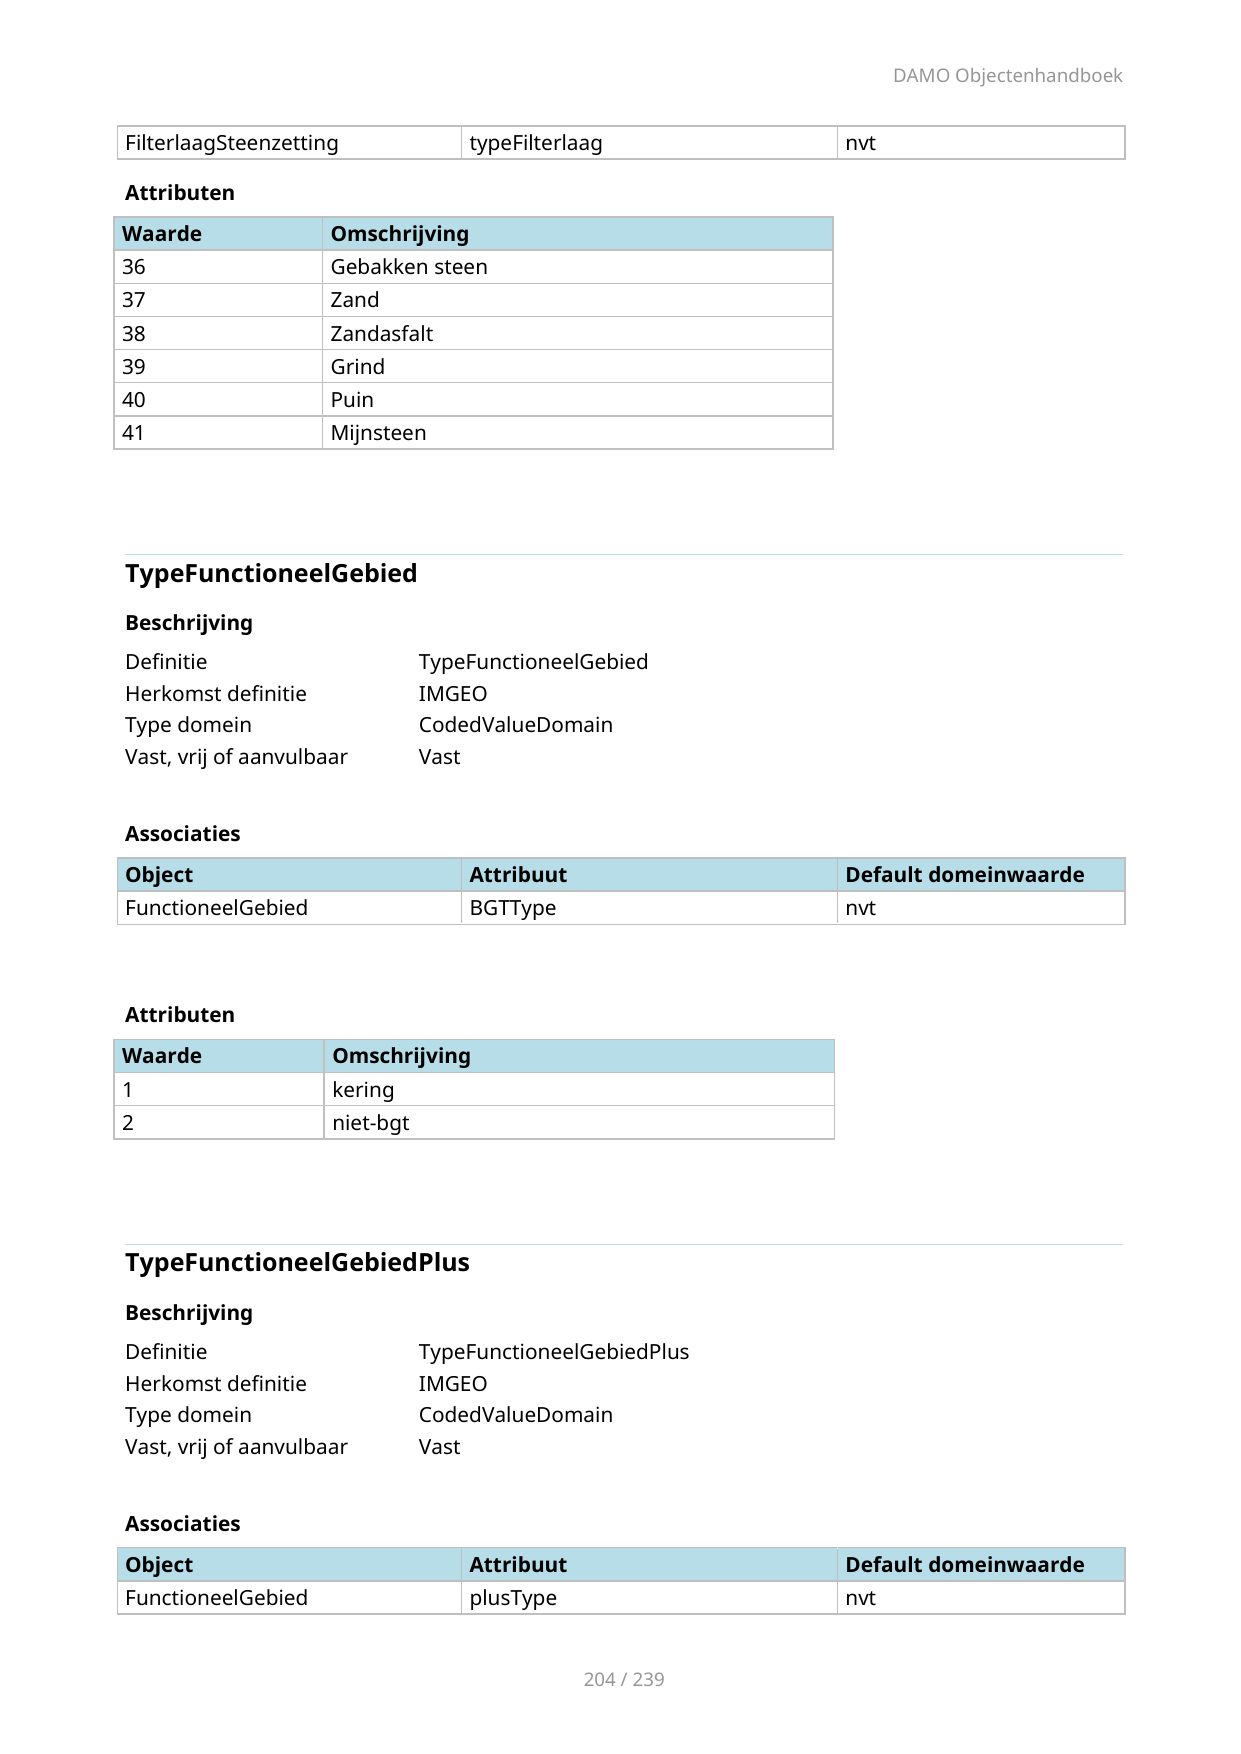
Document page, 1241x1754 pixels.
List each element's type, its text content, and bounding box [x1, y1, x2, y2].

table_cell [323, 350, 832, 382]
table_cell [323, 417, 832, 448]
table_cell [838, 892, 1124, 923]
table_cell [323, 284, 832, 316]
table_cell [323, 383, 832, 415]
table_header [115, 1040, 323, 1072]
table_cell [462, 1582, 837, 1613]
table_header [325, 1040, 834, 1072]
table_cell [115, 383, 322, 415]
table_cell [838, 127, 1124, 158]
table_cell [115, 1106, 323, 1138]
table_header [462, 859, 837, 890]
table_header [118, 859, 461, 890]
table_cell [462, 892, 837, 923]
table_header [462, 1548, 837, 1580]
subtitle TypeFunctioneelGebied [125, 555, 1123, 589]
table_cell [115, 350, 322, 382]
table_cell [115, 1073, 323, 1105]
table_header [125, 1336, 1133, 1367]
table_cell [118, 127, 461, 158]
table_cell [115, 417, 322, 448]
subtitle Attributen [125, 1001, 1123, 1029]
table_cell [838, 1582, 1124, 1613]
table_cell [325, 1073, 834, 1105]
subtitle Beschrijving [125, 1298, 1123, 1326]
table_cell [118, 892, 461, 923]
subtitle Attributen [125, 178, 1123, 207]
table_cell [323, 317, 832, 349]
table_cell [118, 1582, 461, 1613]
subtitle Associaties [125, 1509, 1123, 1537]
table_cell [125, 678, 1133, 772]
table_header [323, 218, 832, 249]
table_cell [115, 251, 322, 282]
subtitle TypeFunctioneelGebiedPlus [125, 1245, 1123, 1279]
subtitle Associaties [125, 819, 1123, 848]
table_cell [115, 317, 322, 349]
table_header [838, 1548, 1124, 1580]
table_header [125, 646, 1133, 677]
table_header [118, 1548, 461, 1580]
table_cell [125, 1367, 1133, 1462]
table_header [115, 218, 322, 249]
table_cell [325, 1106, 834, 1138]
subtitle Beschrijving [125, 608, 1123, 637]
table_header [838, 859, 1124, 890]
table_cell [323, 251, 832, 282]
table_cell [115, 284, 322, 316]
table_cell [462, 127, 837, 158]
